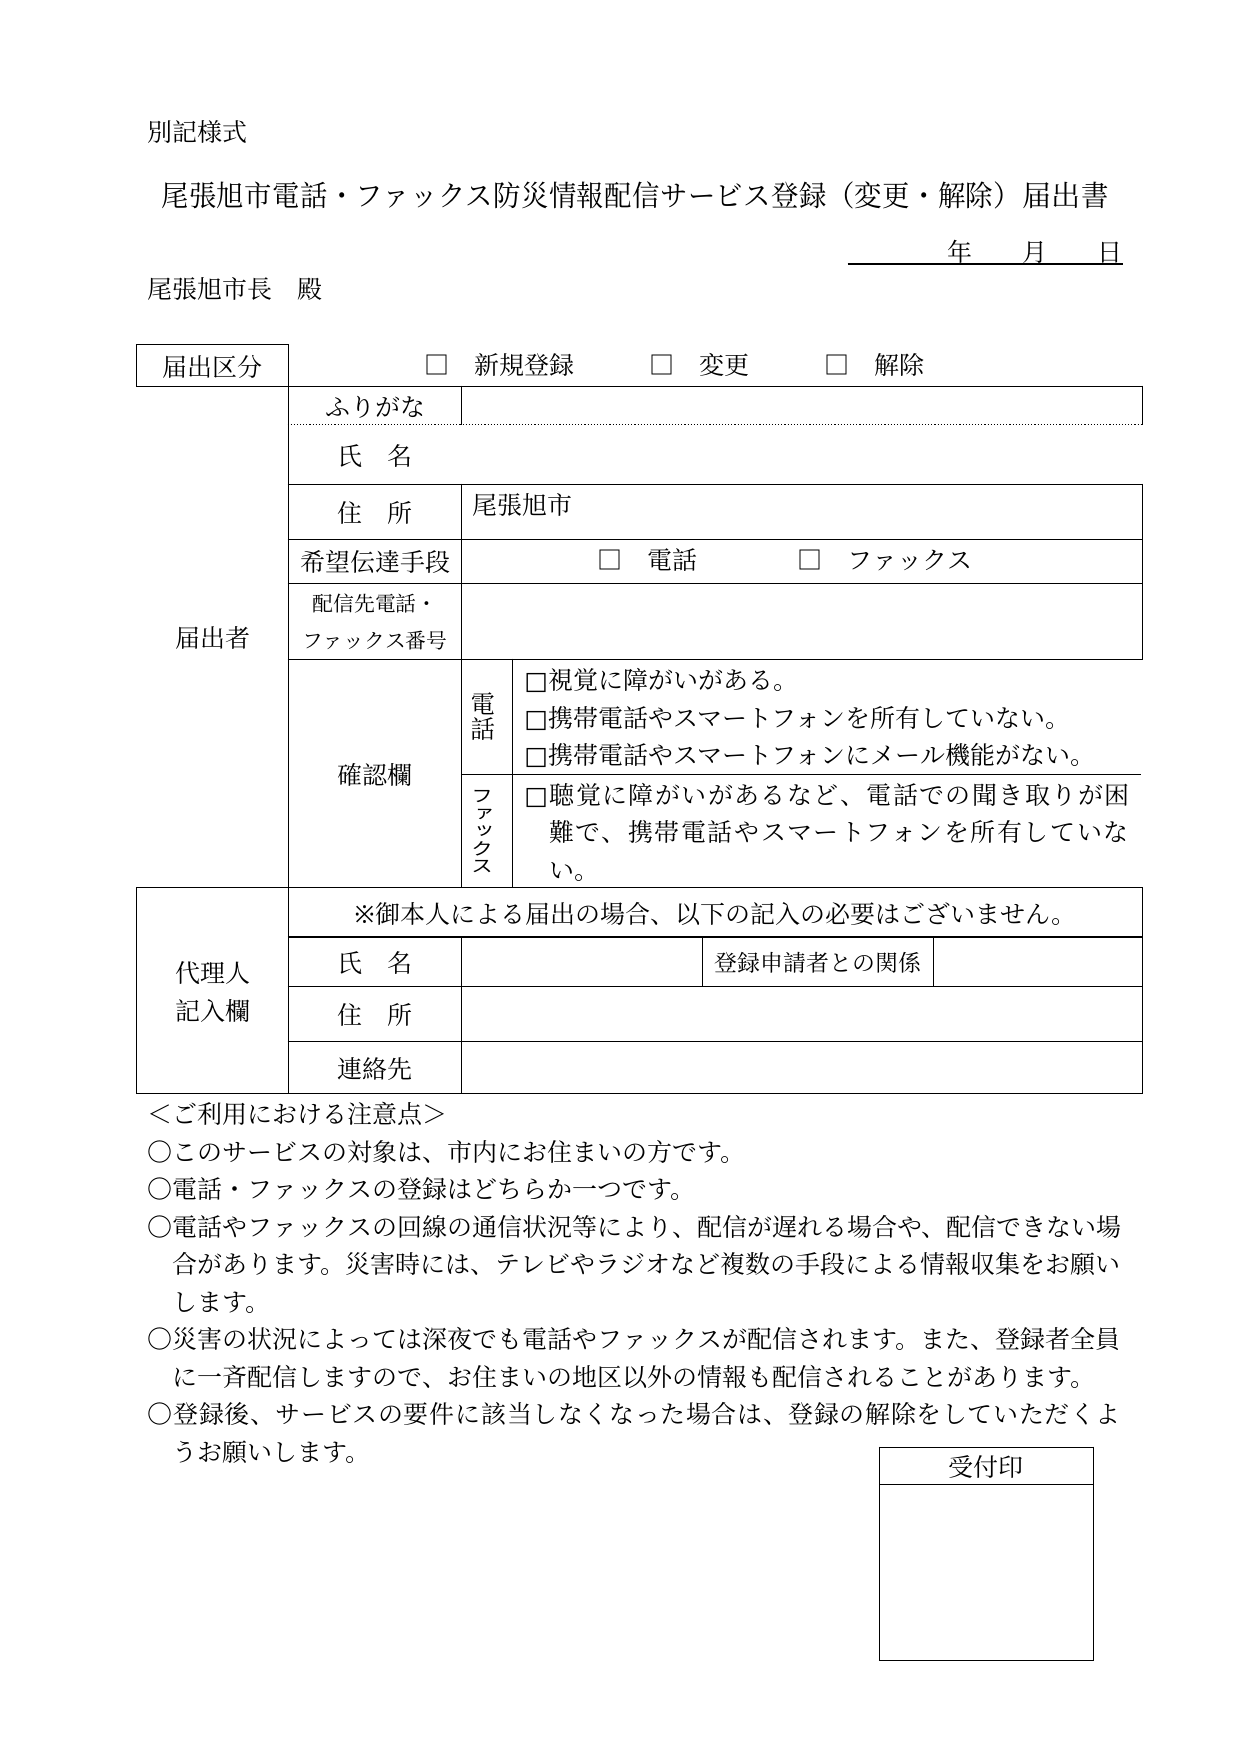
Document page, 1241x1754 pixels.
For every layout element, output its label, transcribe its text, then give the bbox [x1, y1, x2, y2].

table_cell 連絡先 [289, 1042, 461, 1093]
table_cell [880, 1485, 1093, 1660]
table_cell □聴覚に障がいがあるなど、電話での聞き取りが困 難で、携帯電話やスマートフォンを所有していない。 [513, 774, 1142, 887]
table_cell 尾張旭市 [462, 485, 1142, 539]
text 尾張旭市電話・ファックス防災情報配信サービス登録（変更・解除）届出書 [148, 157, 1122, 232]
table_cell 届出者 [136, 387, 288, 887]
table_cell 希望伝達手段 [289, 540, 461, 582]
text 年 月 日 [148, 232, 1122, 269]
table_cell 登録申請者との関係 [703, 938, 933, 986]
table_header □ 新規登録 □ 変更 □ 解除 [289, 344, 1142, 386]
table_cell [462, 938, 702, 986]
table_cell □視覚に障がいがある。 □携帯電話やスマートフォンを所有していない。 □携帯電話やスマートフォンにメール機能がない。 [513, 660, 1142, 774]
table_cell 確認欄 [289, 660, 461, 887]
table_header 届出区分 [137, 345, 288, 386]
text 〇災害の状況によっては深夜でも電話やファックスが配信されます。また、登録者全員に一斉配信しますので、お住まいの地区以外の情報も配信されることがあります。 [148, 1319, 1122, 1394]
text 〇電話やファックスの回線の通信状況等により、配信が遅れる場合や、配信できない場合があります。災害時には、テレビやラジオなど複数の手段による情報収集をお願いします。 [148, 1206, 1122, 1319]
table_cell ふりがな [289, 387, 461, 424]
table_cell [934, 938, 1142, 986]
text 〇このサービスの対象は、市内にお住まいの方です。 [148, 1131, 1122, 1169]
text ＜ご利用における注意点＞ [148, 1094, 1122, 1131]
table_cell [462, 1042, 1142, 1093]
table_cell 電話 [462, 660, 512, 774]
table_cell ファックス [462, 775, 512, 887]
table_cell □ 電話 □ ファックス [462, 540, 1142, 582]
table_cell 配信先電話・ ファックス番号 [289, 584, 461, 658]
table_cell [462, 387, 1142, 424]
table_cell [462, 584, 1142, 658]
table_cell [461, 424, 1142, 483]
table_cell 住 所 [289, 485, 461, 539]
text 尾張旭市長 殿 [148, 269, 1122, 307]
text 〇登録後、サービスの要件に該当しなくなった場合は、登録の解除をしていただくようお願いします。 [148, 1394, 1122, 1469]
text 〇電話・ファックスの登録はどちらか一つです。 [148, 1169, 1122, 1206]
table_cell [462, 987, 1142, 1041]
table_cell 住 所 [289, 987, 461, 1041]
table_cell 代理人 記入欄 [137, 888, 288, 1093]
table_cell ※御本人による届出の場合、以下の記入の必要はございません。 [289, 888, 1142, 936]
table_cell 氏 名 [289, 424, 461, 483]
table_header 受付印 [880, 1448, 1093, 1484]
table_cell 氏 名 [289, 938, 461, 986]
